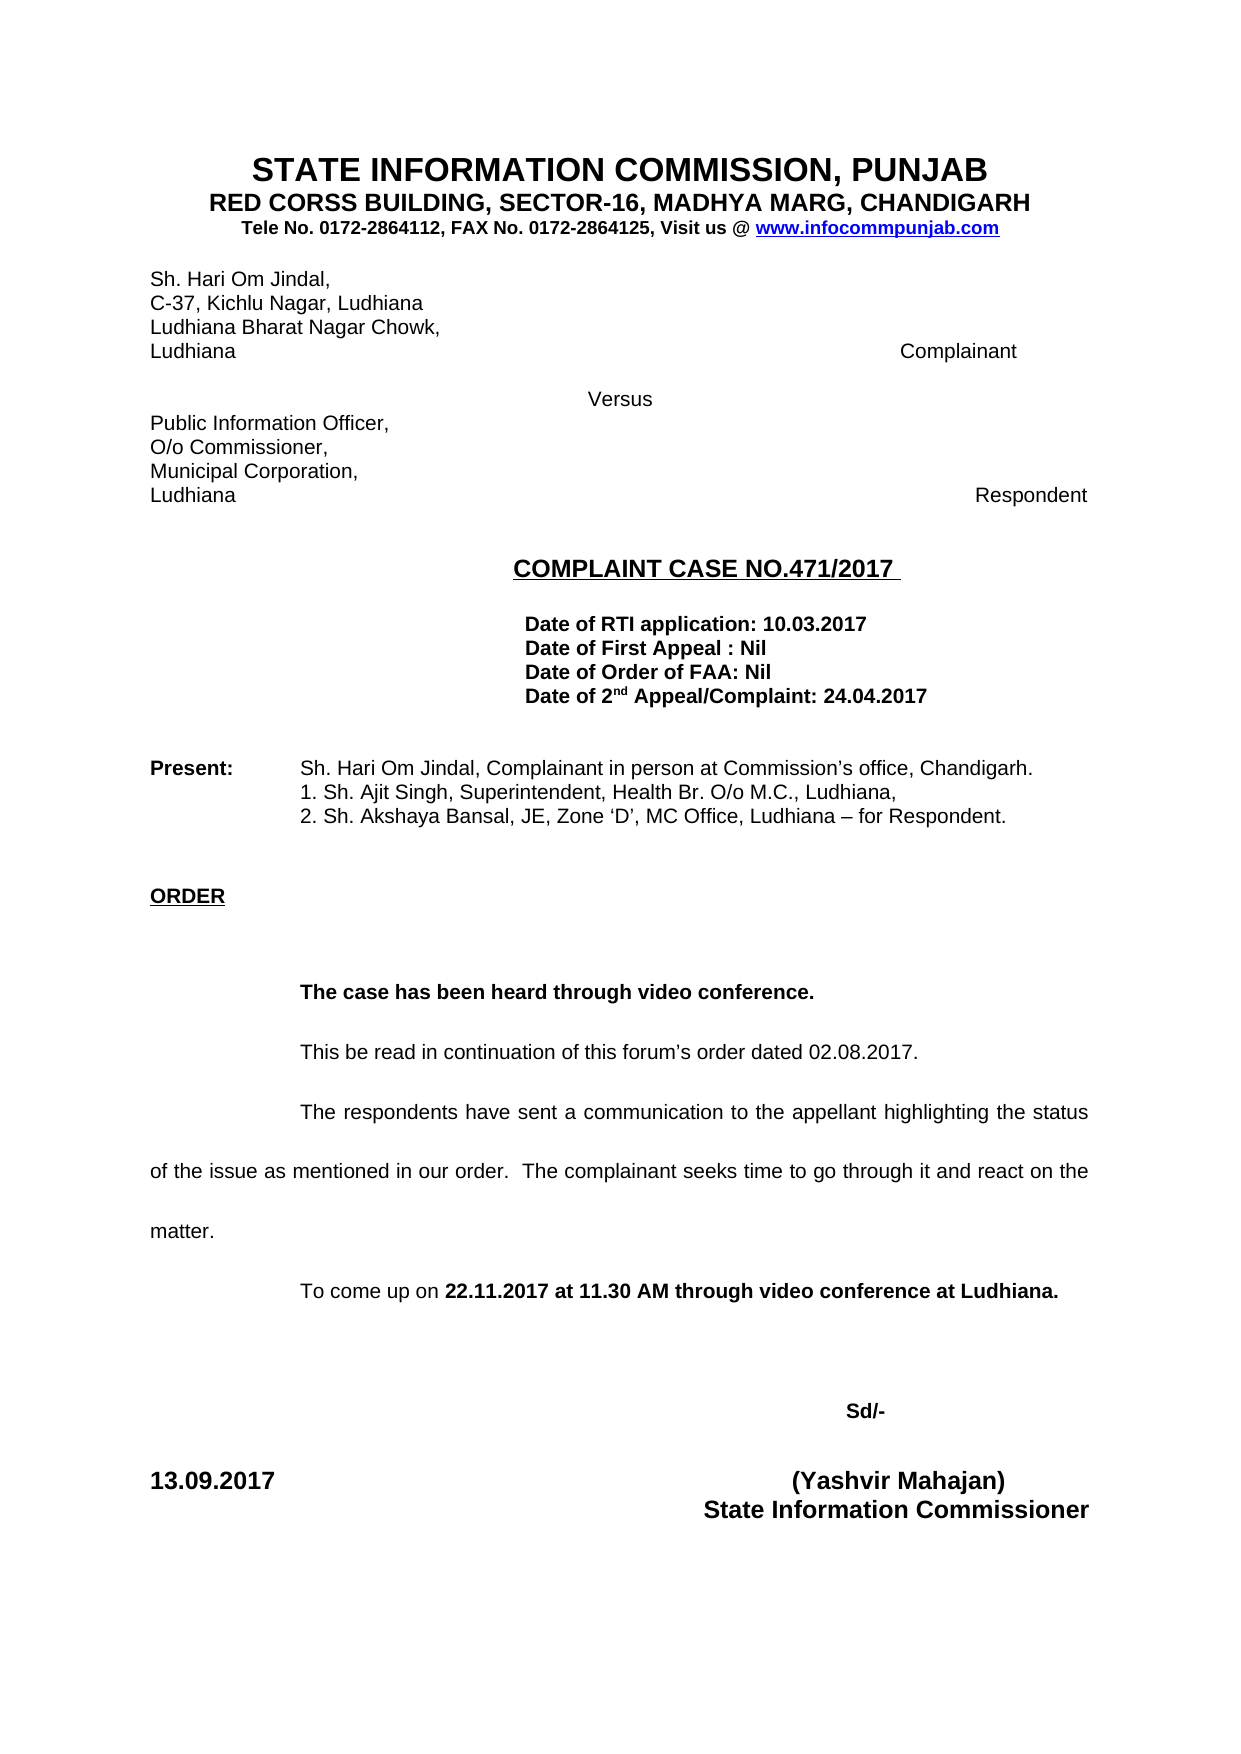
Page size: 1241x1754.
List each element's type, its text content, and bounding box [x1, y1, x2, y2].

text The respondents have sent a communication to the appellant highlighting the status of the issue as mentioned in our order. The complainant seeks time to go through it and react on the matter. [150, 1099, 1090, 1243]
text 13.09.2017 (Yashvir Mahajan) [150, 1466, 1090, 1495]
text Present: Sh. Hari Om Jindal, Complainant in person at Commission’s office, Chandigarh. [150, 756, 1090, 779]
text Sh. Hari Om Jindal, [150, 267, 1090, 291]
text C-37, Kichlu Nagar, Ludhiana [150, 291, 1090, 315]
text STATE INFORMATION COMMISSION, PUNJAB [150, 150, 1090, 188]
text To come up on 22.11.2017 at 11.30 AM through video conference at Ludhiana. [150, 1279, 1090, 1303]
text Date of First Appeal : Nil [450, 636, 1090, 660]
text RED CORSS BUILDING, SECTOR-16, MADHYA MARG, CHANDIGARH [150, 188, 1090, 217]
text Ludhiana Complainant [150, 339, 1090, 363]
text Date of 2nd Appeal/Complaint: 24.04.2017 [450, 684, 1090, 708]
text Public Information Officer, [150, 411, 1090, 434]
text O/o Commissioner, [150, 434, 1090, 458]
text 2. Sh. Akshaya Bansal, JE, Zone ‘D’, MC Office, Ludhiana – for Respondent. [150, 803, 1090, 827]
text COMPLAINT CASE NO.471/2017 [150, 554, 1090, 583]
text The case has been heard through video conference. [150, 980, 1090, 1004]
text This be read in continuation of this forum’s order dated 02.08.2017. [150, 1039, 1090, 1063]
text ORDER [150, 884, 1090, 908]
text Tele No. 0172-2864112, FAX No. 0172-2864125, Visit us @ www.infocommpunjab.com [150, 217, 1090, 239]
text 1. Sh. Ajit Singh, Superintendent, Health Br. O/o M.C., Ludhiana, [150, 779, 1090, 803]
text Date of Order of FAA: Nil [450, 660, 1090, 684]
text Ludhiana Respondent [150, 482, 1090, 506]
text Versus [150, 387, 1090, 411]
text State Information Commissioner [150, 1495, 1090, 1523]
text Date of RTI application: 10.03.2017 [150, 612, 1090, 636]
text Sd/- [150, 1399, 1090, 1423]
text Municipal Corporation, [150, 458, 1090, 482]
text Ludhiana Bharat Nagar Chowk, [150, 315, 1090, 339]
